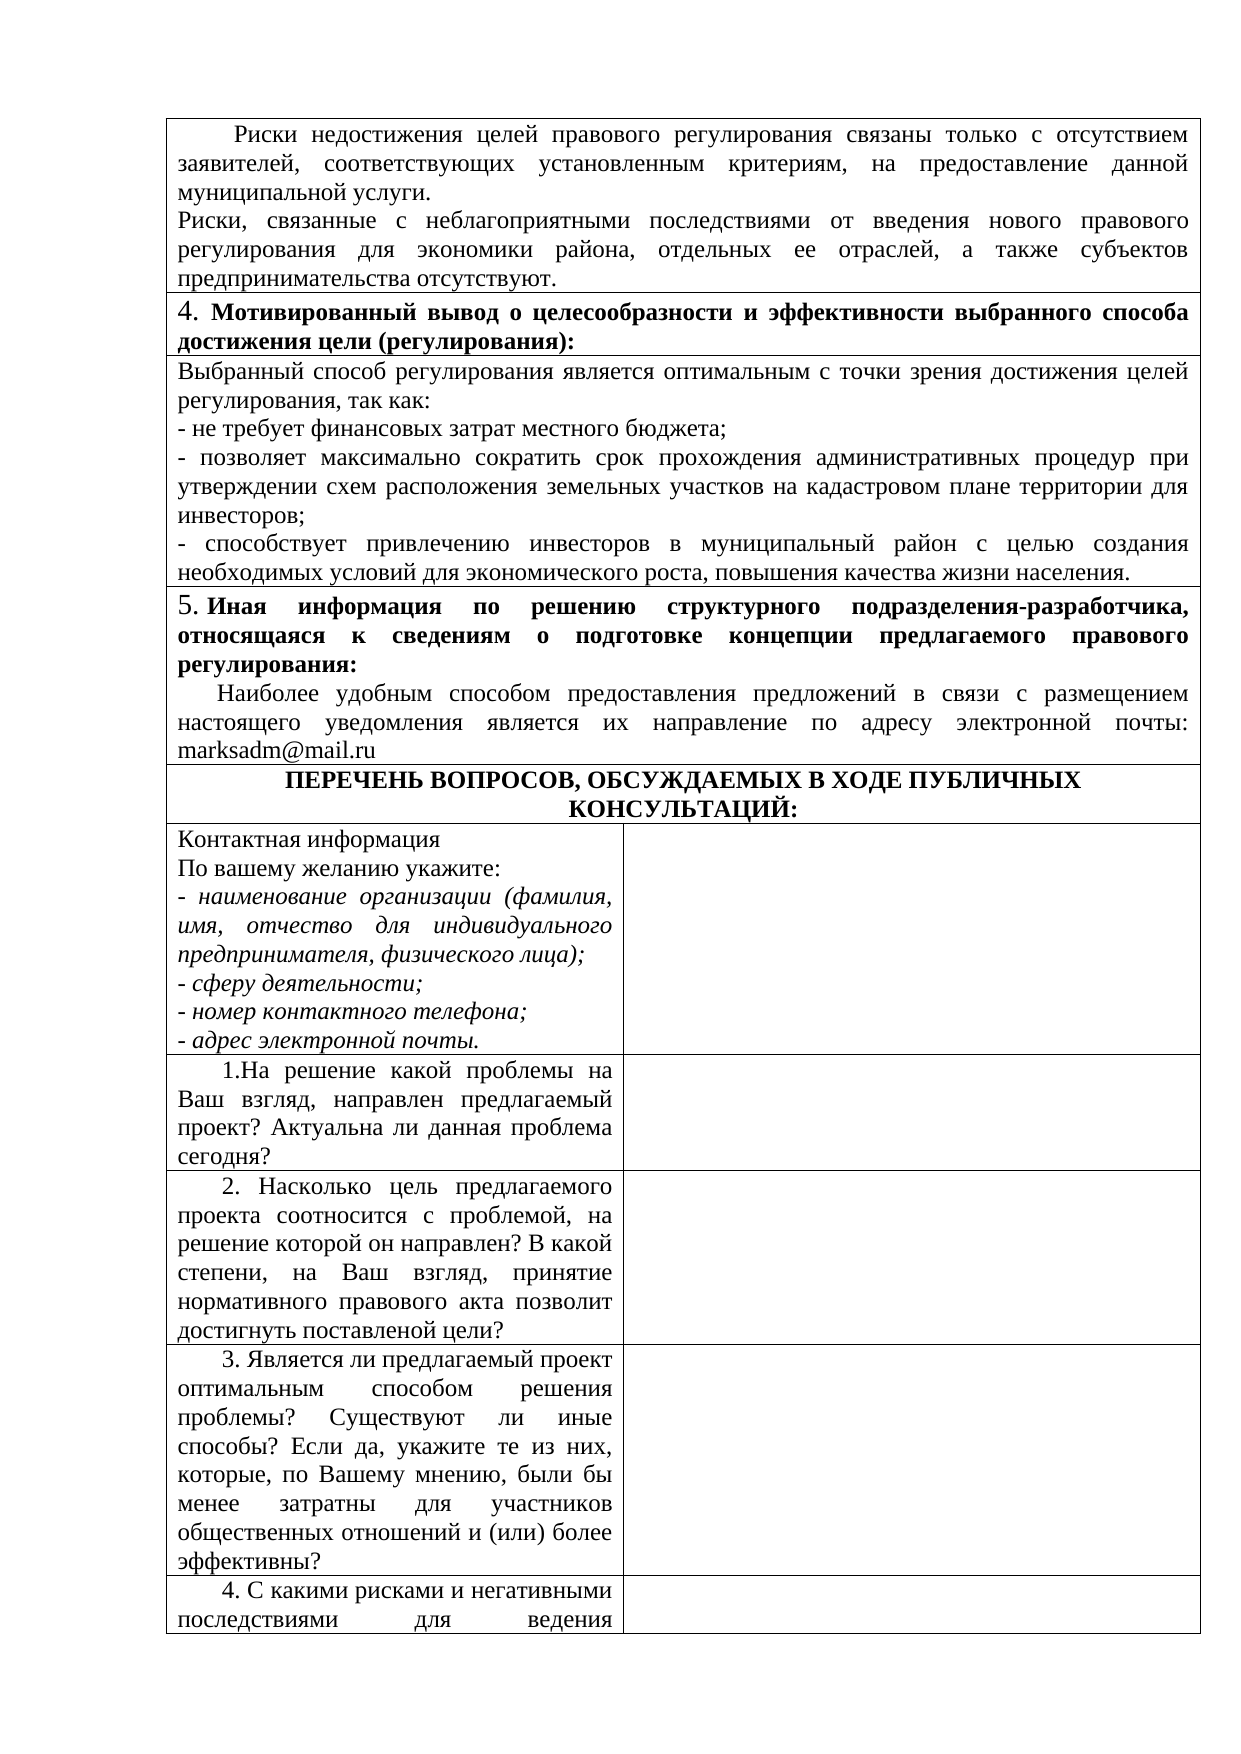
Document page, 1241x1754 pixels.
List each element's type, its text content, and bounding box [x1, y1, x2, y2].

table_cell [624, 1345, 1200, 1574]
table_cell [624, 1171, 1200, 1343]
table_cell ПЕРЕЧЕНЬ ВОПРОСОВ, ОБСУЖДАЕМЫХ В ХОДЕ ПУБЛИЧНЫХ КОНСУЛЬТАЦИЙ: [167, 765, 1200, 823]
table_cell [167, 1576, 623, 1633]
table_cell 2. Насколько цель предлагаемого проекта соотносится с проблемой, на решение которой он направлен? В какой степени, на Ваш взгляд, принятие нормативного правового акта позволит достигнуть поставленой цели? [167, 1171, 623, 1343]
table_cell Риски недостижения целей правового регулирования связаны только с отсутствием заявителей, соответствующих установленным критериям, на предоставление данной муниципальной услуги. Риски, связанные с неблагоприятными последствиями от введения нового правового регулирования для экономики района, отдельных ее отраслей, а также субъектов предпринимательства отсутствуют. [167, 119, 1200, 292]
table_cell [624, 1576, 1200, 1633]
table_cell 3. Является ли предлагаемый проект оптимальным способом решения проблемы? Существуют ли иные способы? Если да, укажите те из них, которые, по Вашему мнению, были бы менее затратны для участников общественных отношений и (или) более эффективны? [167, 1345, 623, 1574]
table_cell Выбранный способ регулирования является оптимальным с точки зрения достижения целей регулирования, так как: - не требует финансовых затрат местного бюджета; - позволяет максимально сократить срок прохождения административных процедур при утверждении схем расположения земельных участков на кадастровом плане территории для инвесторов; - способствует привлечению инвесторов в муниципальный район с целью создания необходимых условий для экономического роста, повышения качества жизни населения. [167, 356, 1200, 586]
table_cell Иная информация по решению структурного подразделения-разработчика, относящаяся к сведениям о подготовке концепции предлагаемого правового регулирования: Наиболее удобным способом предоставления предложений в связи с размещением настоящего уведомления является их направление по адресу электронной почты: marksadm@mail.ru [167, 587, 1200, 764]
table_cell 1.На решение какой проблемы на Ваш взгляд, направлен предлагаемый проект? Актуальна ли данная проблема сегодня? [167, 1055, 623, 1170]
table_cell Мотивированный вывод о целесообразности и эффективности выбранного способа достижения цели (регулирования): [167, 293, 1200, 355]
table_cell [624, 1055, 1200, 1170]
table_cell Контактная информация По вашему желанию укажите: - наименование организации (фамилия, имя, отчество для индивидуального предпринимателя, физического лица); - сферу деятельности; - номер контактного телефона; - адрес электронной почты. [167, 824, 623, 1054]
table_cell [624, 824, 1200, 1054]
